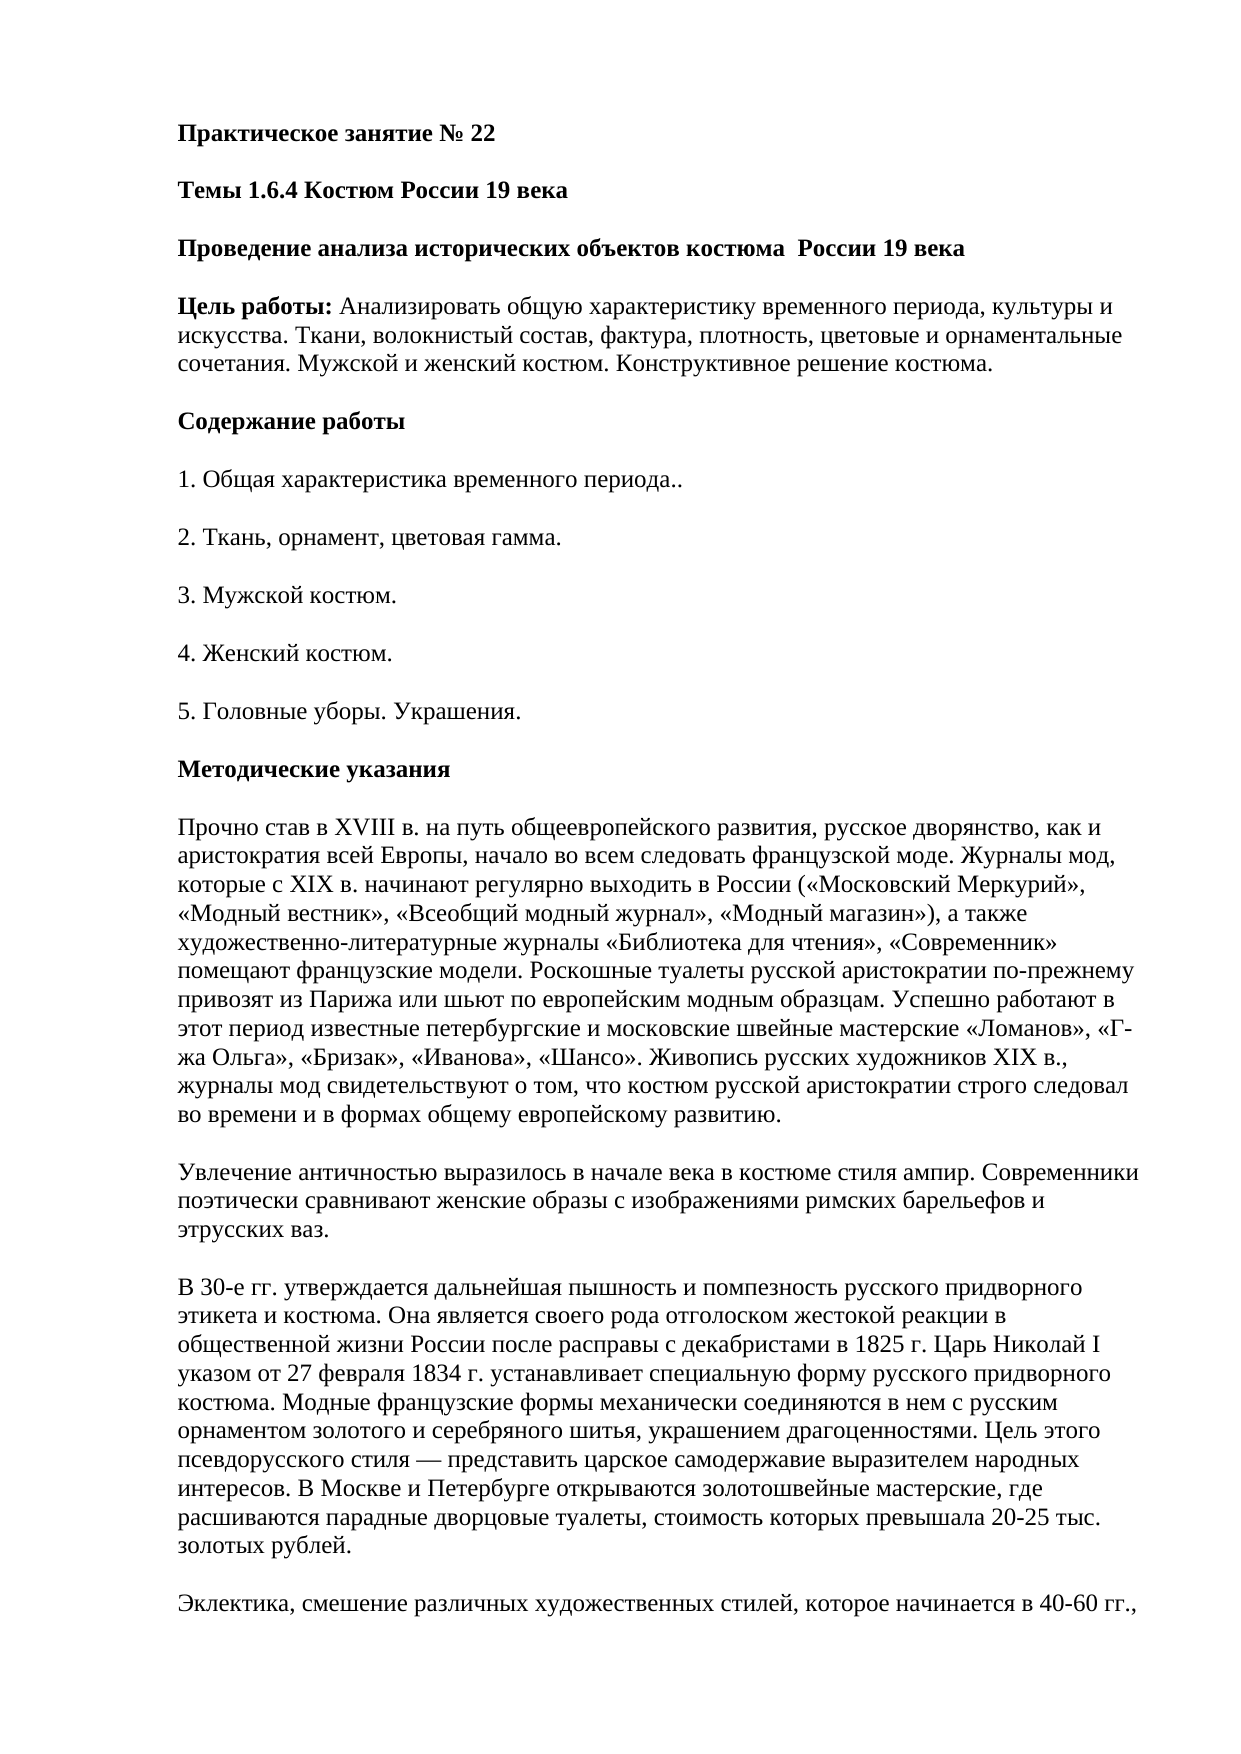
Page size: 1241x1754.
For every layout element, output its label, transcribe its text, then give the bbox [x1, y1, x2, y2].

text 4. Женский костюм. [177, 638, 1152, 667]
text 3. Мужской костюм. [177, 580, 1152, 609]
text Цель работы: Анализировать общую характеристику временного периода, культуры и искусства. Ткани, волокнистый состав, фактура, плотность, цветовые и орнаментальные сочетания. Мужской и женский костюм. Конструктивное решение костюма. [177, 291, 1152, 377]
text Практическое занятие № 22 [177, 118, 1152, 147]
text Содержание работы [177, 406, 1152, 435]
text 5. Головные уборы. Украшения. [177, 696, 1152, 725]
text Темы 1.6.4 Костюм России 19 века [177, 147, 1152, 204]
text 2. Ткань, орнамент, цветовая гамма. [177, 522, 1152, 551]
text Проведение анализа исторических объектов костюма России 19 века [177, 233, 1152, 262]
text Методические указания [177, 754, 1152, 783]
text 1. Общая характеристика временного периода.. [177, 464, 1152, 493]
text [177, 812, 1152, 1617]
